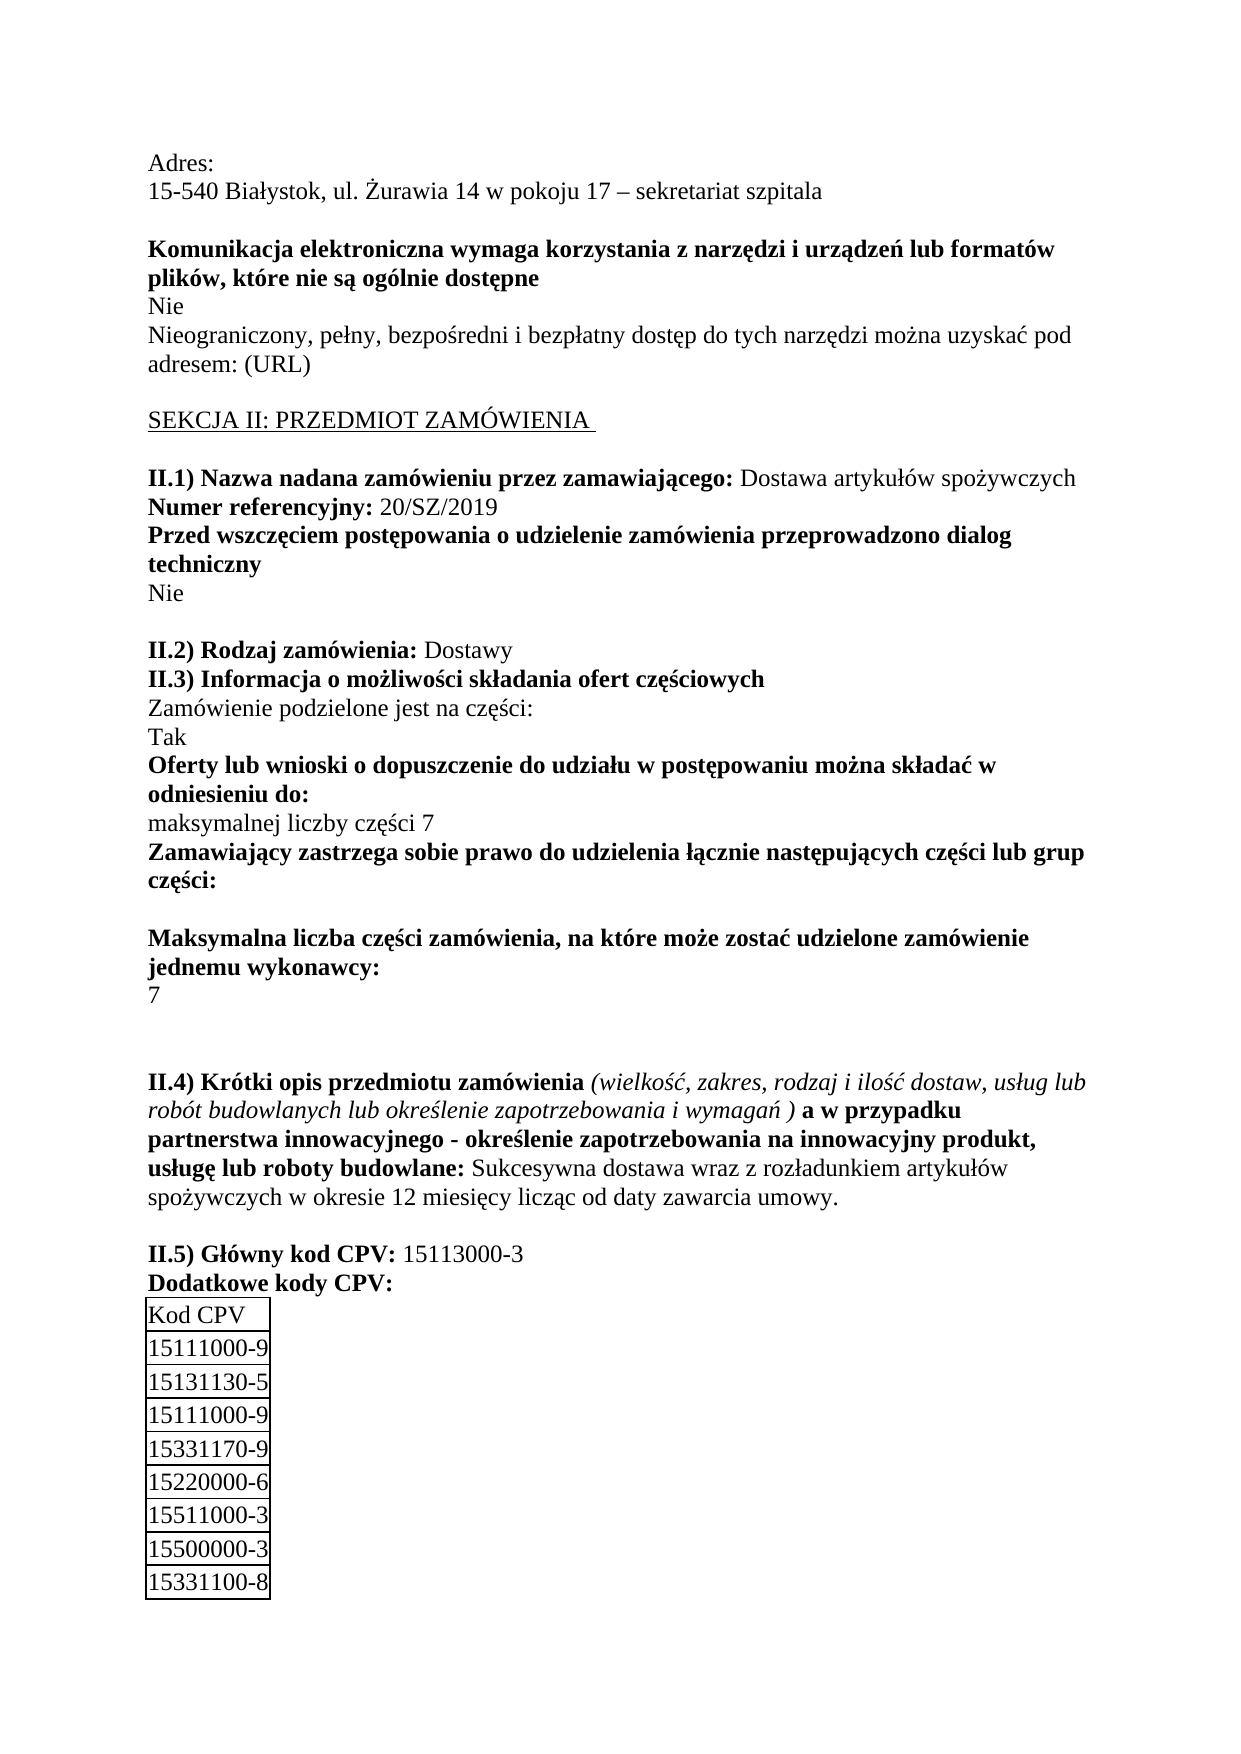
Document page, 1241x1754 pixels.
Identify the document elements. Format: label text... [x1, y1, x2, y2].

text Tak Oferty lub wnioski o dopuszczenie do udziału w postępowaniu można składać w odniesieniu do: maksymalnej liczby części 7 [148, 722, 1093, 837]
table_header Kod CPV [147, 1298, 269, 1330]
table_cell 15331170-9 [147, 1432, 269, 1464]
text II.1) Nazwa nadana zamówieniu przez zamawiającego: Dostawa artykułów spożywczych Numer referencyjny: 20/SZ/2019 Przed wszczęciem postępowania o udzielenie zamówienia przeprowadzono dialog techniczny [148, 434, 1093, 578]
text SEKCJA II: PRZEDMIOT ZAMÓWIENIA [148, 406, 1093, 434]
text Komunikacja elektroniczna wymaga korzystania z narzędzi i urządzeń lub formatów plików, które nie są ogólnie dostępne [148, 205, 1093, 291]
text II.2) Rodzaj zamówienia: Dostawy II.3) Informacja o możliwości składania ofert częściowych Zamówienie podzielone jest na części: [148, 607, 1093, 722]
table_cell 15131130-5 [147, 1365, 269, 1397]
text Zamawiający zastrzega sobie prawo do udzielenia łącznie następujących części lub grup części: Maksymalna liczba części zamówienia, na które może zostać udzielone zamówienie jednemu wykonawcy: 7 II.4) Krótki opis przedmiotu zamówienia (wielkość, zakres, rodzaj i ilość dostaw, usług lub robót budowlanych lub określenie zapotrzebowania i wymagań ) a w przypadku partnerstwa innowacyjnego - określenie zapotrzebowania na innowacyjny produkt, usługę lub roboty budowlane: Sukcesywna dostawa wraz z rozładunkiem artykułów spożywczych w okresie 12 miesięcy licząc od daty zawarcia umowy. II.5) Główny kod CPV: 15113000-3 Dodatkowe kody CPV: [148, 837, 1093, 1297]
text Nie [148, 578, 1093, 607]
table_cell 15500000-3 [147, 1533, 269, 1564]
table_cell 15111000-9 [147, 1332, 269, 1364]
table_cell 15511000-3 [147, 1499, 269, 1531]
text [148, 148, 1093, 205]
text Nie Nieograniczony, pełny, bezpośredni i bezpłatny dostęp do tych narzędzi można uzyskać pod adresem: (URL) [148, 291, 1093, 406]
table_cell 15220000-6 [147, 1466, 269, 1497]
table_cell 15111000-9 [147, 1399, 269, 1431]
table_cell 15331100-8 [147, 1566, 269, 1598]
